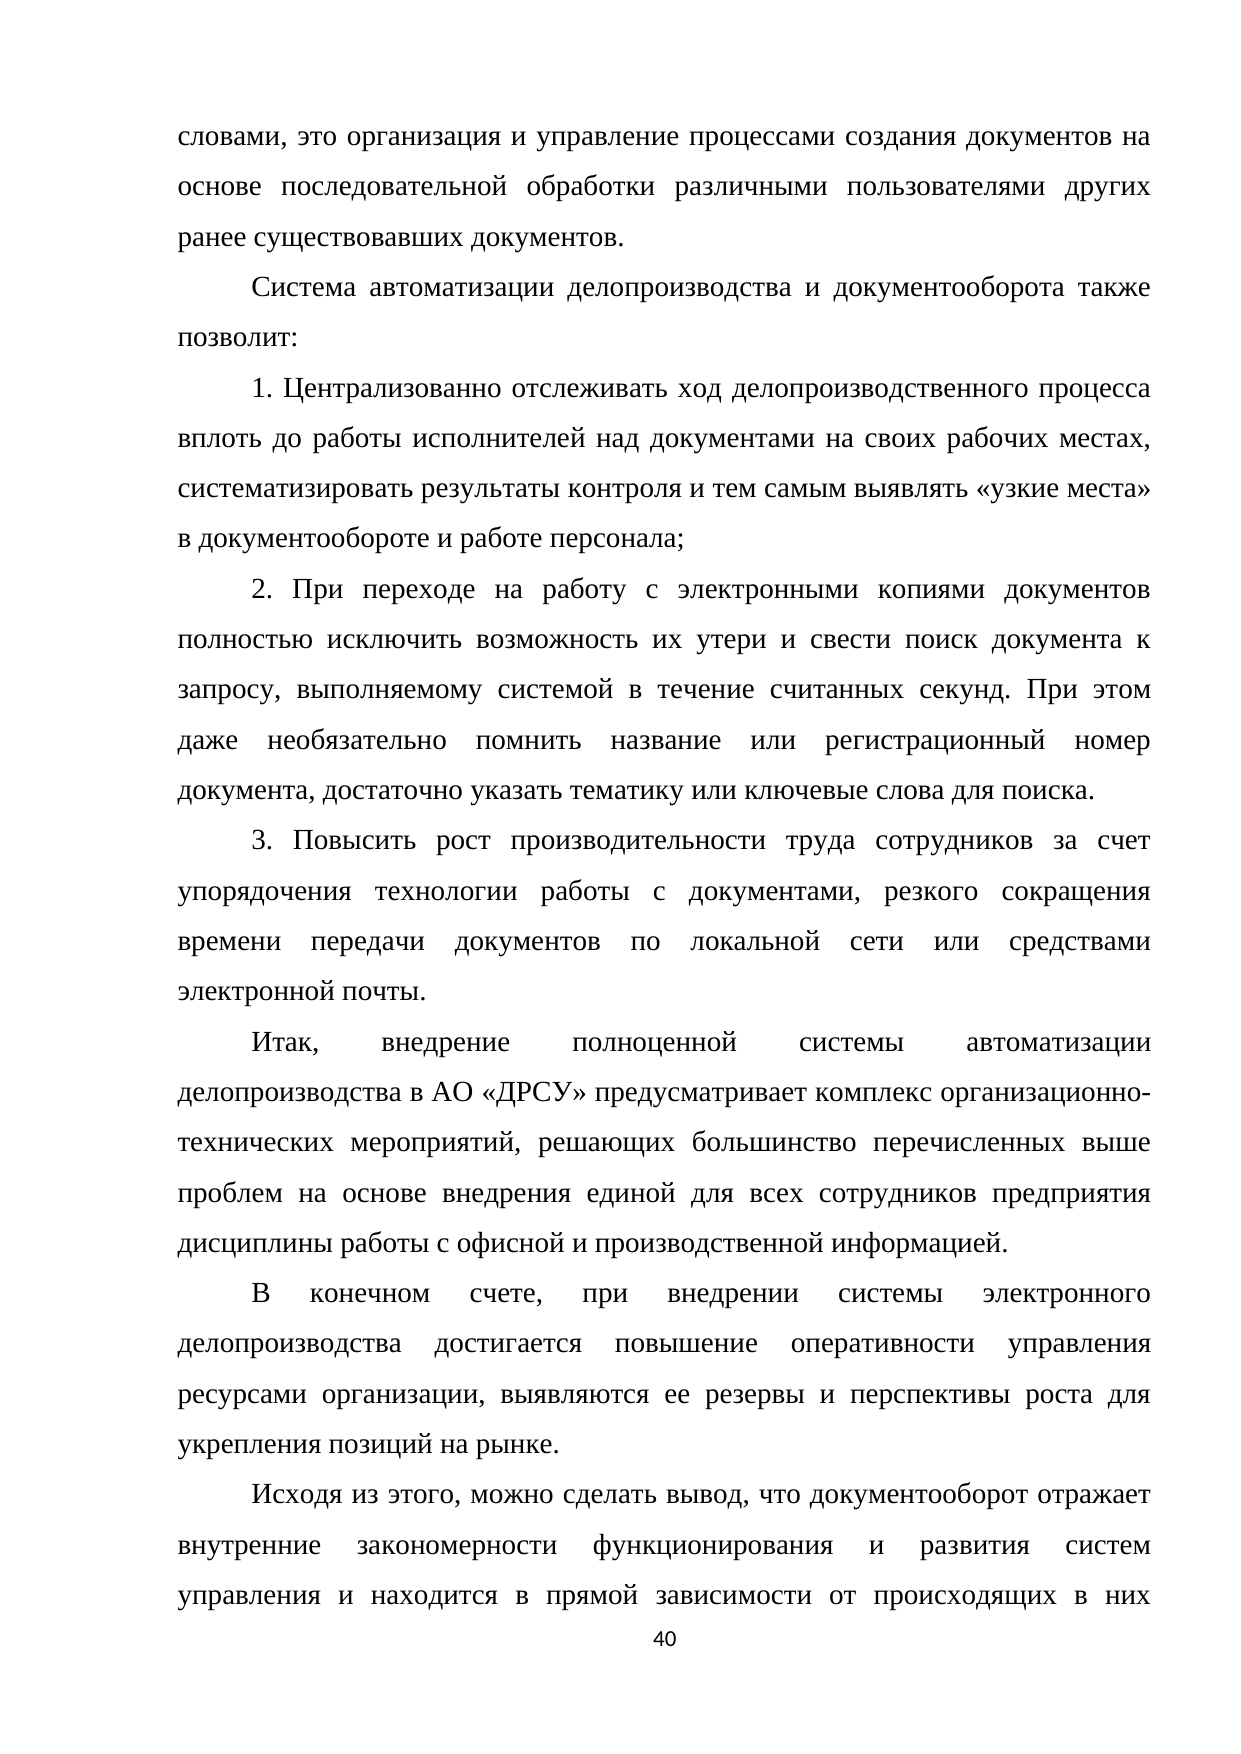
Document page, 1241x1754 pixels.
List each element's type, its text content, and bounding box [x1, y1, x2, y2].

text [177, 1477, 1152, 1611]
text Система автоматизации делопроизводства и документооборота также позволит: [177, 269, 1152, 353]
text 1. Централизованно отслеживать ход делопроизводственного процесса вплоть до работы исполнителей над документами на своих рабочих местах, систематизировать результаты контроля и тем самым выявлять «узкие места» в документообороте и работе персонала; [177, 370, 1152, 554]
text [177, 118, 1152, 252]
text Итак, внедрение полноценной системы автоматизации делопроизводства в АО «ДРСУ» предусматривает комплекс организационно-технических мероприятий, решающих большинство перечисленных выше проблем на основе внедрения единой для всех сотрудников предприятия дисциплины работы с офисной и производственной информацией. [177, 1024, 1152, 1258]
text В конечном счете, при внедрении системы электронного делопроизводства достигается повышение оперативности управления ресурсами организации, выявляются ее резервы и перспективы роста для укрепления позиций на рынке. [177, 1275, 1152, 1460]
text 2. При переходе на работу с электронными копиями документов полностью исключить возможность их утери и свести поиск документа к запросу, выполняемому системой в течение считанных секунд. При этом даже необязательно помнить название или регистрационный номер документа, достаточно указать тематику или ключевые слова для поиска. [177, 571, 1152, 806]
text 3. Повысить рост производительности труда сотрудников за счет упорядочения технологии работы с документами, резкого сокращения времени передачи документов по локальной сети или средствами электронной почты. [177, 822, 1152, 1007]
